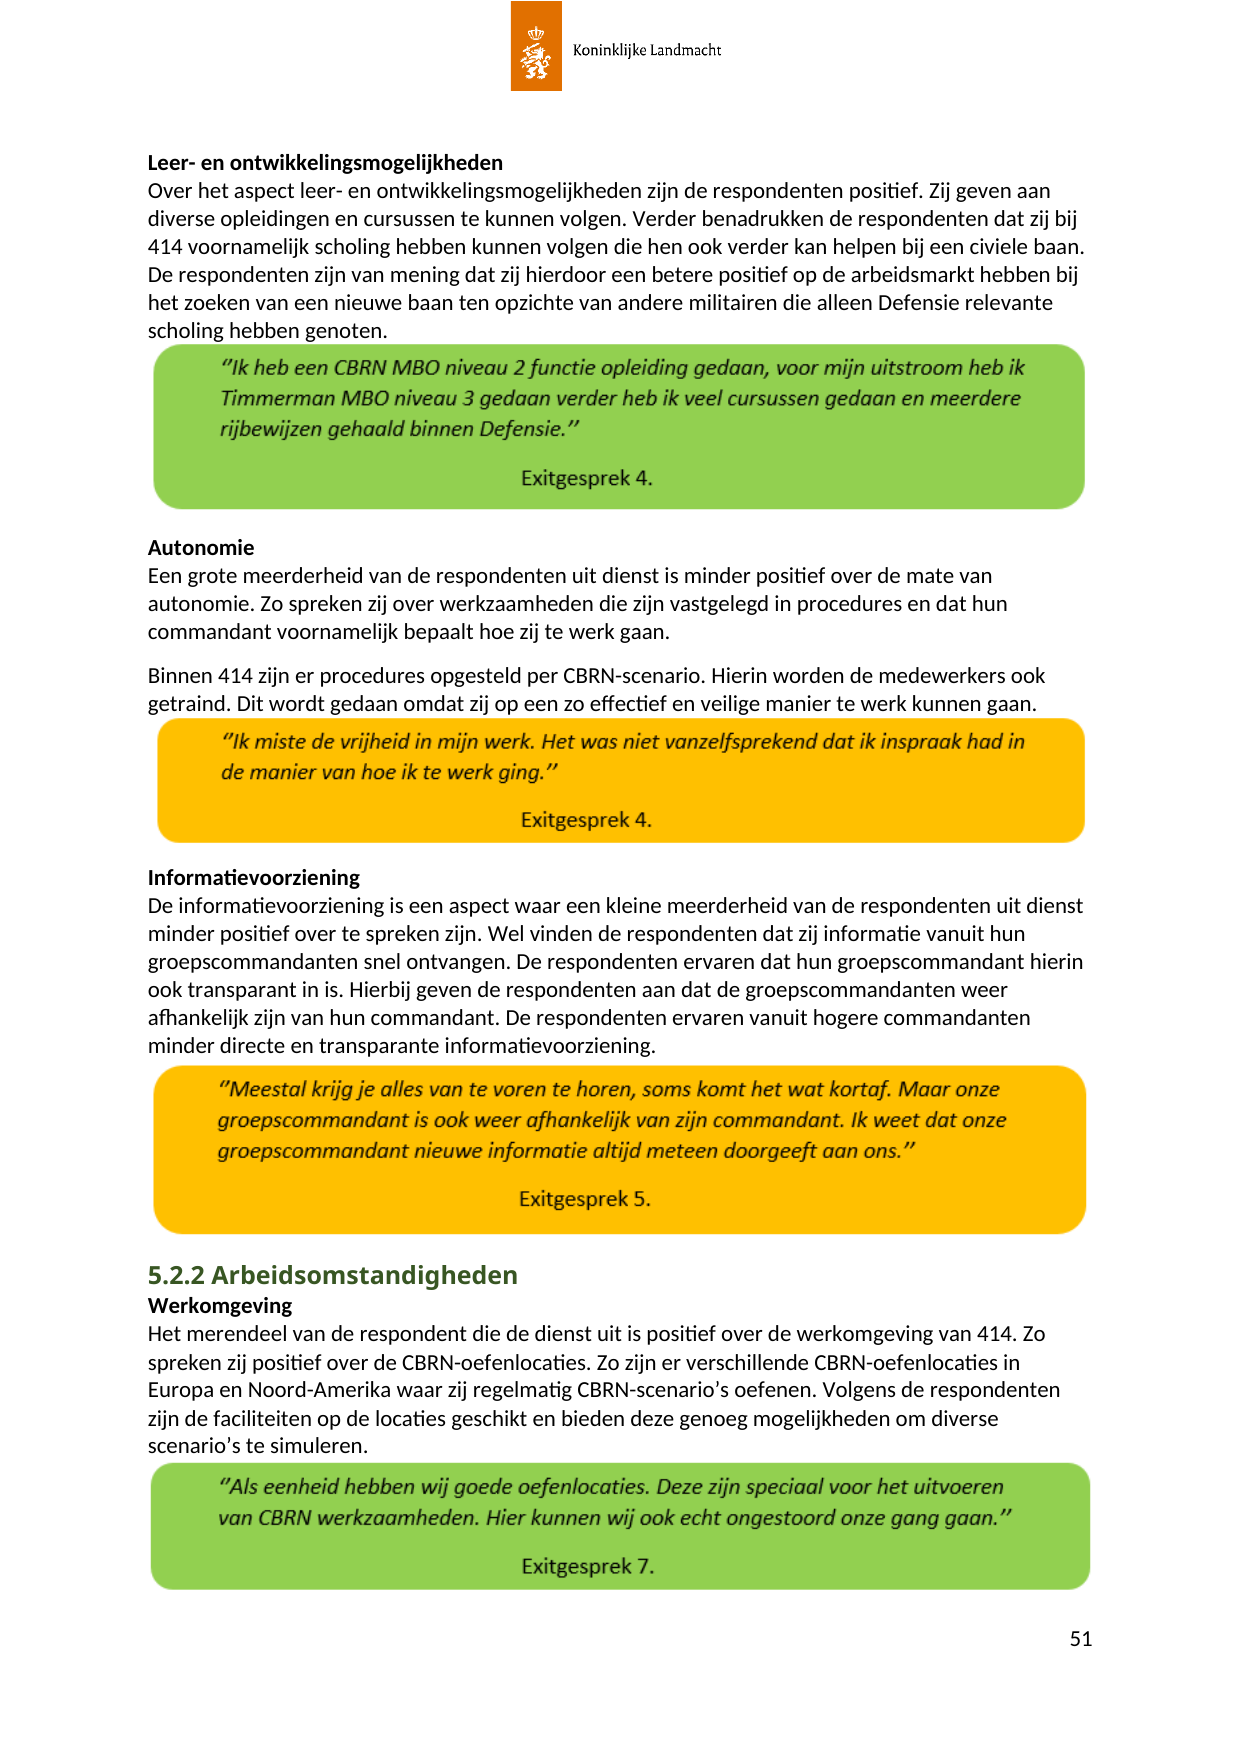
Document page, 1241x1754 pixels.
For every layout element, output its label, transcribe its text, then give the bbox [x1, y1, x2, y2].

text Werkomgeving [148, 1292, 1092, 1319]
text Autonomie [148, 533, 1092, 561]
picture [147, 1059, 1093, 1241]
text De informatievoorziening is een aspect waar een kleine meerderheid van de respondenten uit dienst minder positief over te spreken zijn. Wel vinden de respondenten dat zij informatie vanuit hun groepscommandanten snel ontvangen. De respondenten ervaren dat hun groepscommandant hierin ook transparant in is. Hierbij geven de respondenten aan dat de groepscommandanten weer afhankelijk zijn van hun commandant. De respondenten ervaren vanuit hogere commandanten minder directe en transparante informatievoorziening. [148, 891, 1092, 1059]
text Binnen 414 zijn er procedures opgesteld per CBRN-scenario. Hierin worden de medewerkers ook getraind. Dit wordt gedaan omdat zij op een zo effectief en veilige manier te werk kunnen gaan. [148, 661, 1092, 717]
picture [510, 1, 729, 91]
text Leer- en ontwikkelingsmogelijkheden [148, 148, 1092, 176]
text Een grote meerderheid van de respondenten uit dienst is minder positief over de mate van autonomie. Zo spreken zij over werkzaamheden die zijn vastgelegd in procedures en dat hun commandant voornamelijk bepaalt hoe zij te werk gaan. [148, 561, 1092, 645]
subtitle 5.2.2 Arbeidsomstandigheden [148, 1257, 1092, 1292]
picture [147, 343, 1093, 516]
picture [147, 717, 1093, 847]
picture [147, 1459, 1093, 1598]
text Over het aspect leer- en ontwikkelingsmogelijkheden zijn de respondenten positief. Zij geven aan diverse opleidingen en cursussen te kunnen volgen. Verder benadrukken de respondenten dat zij bij 414 voornamelijk scholing hebben kunnen volgen die hen ook verder kan helpen bij een civiele baan. De respondenten zijn van mening dat zij hierdoor een betere positief op de arbeidsmarkt hebben bij het zoeken van een nieuwe baan ten opzichte van andere militairen die alleen Defensie relevante scholing hebben genoten. [148, 176, 1092, 343]
text Informatievoorziening [148, 863, 1092, 891]
text Het merendeel van de respondent die de dienst uit is positief over de werkomgeving van 414. Zo spreken zij positief over de CBRN-oefenlocaties. Zo zijn er verschillende CBRN-oefenlocaties in Europa en Noord-Amerika waar zij regelmatig CBRN-scenario’s oefenen. Volgens de respondenten zijn de faciliteiten op de locaties geschikt en bieden deze genoeg mogelijkheden om diverse scenario’s te simuleren. [148, 1319, 1092, 1459]
